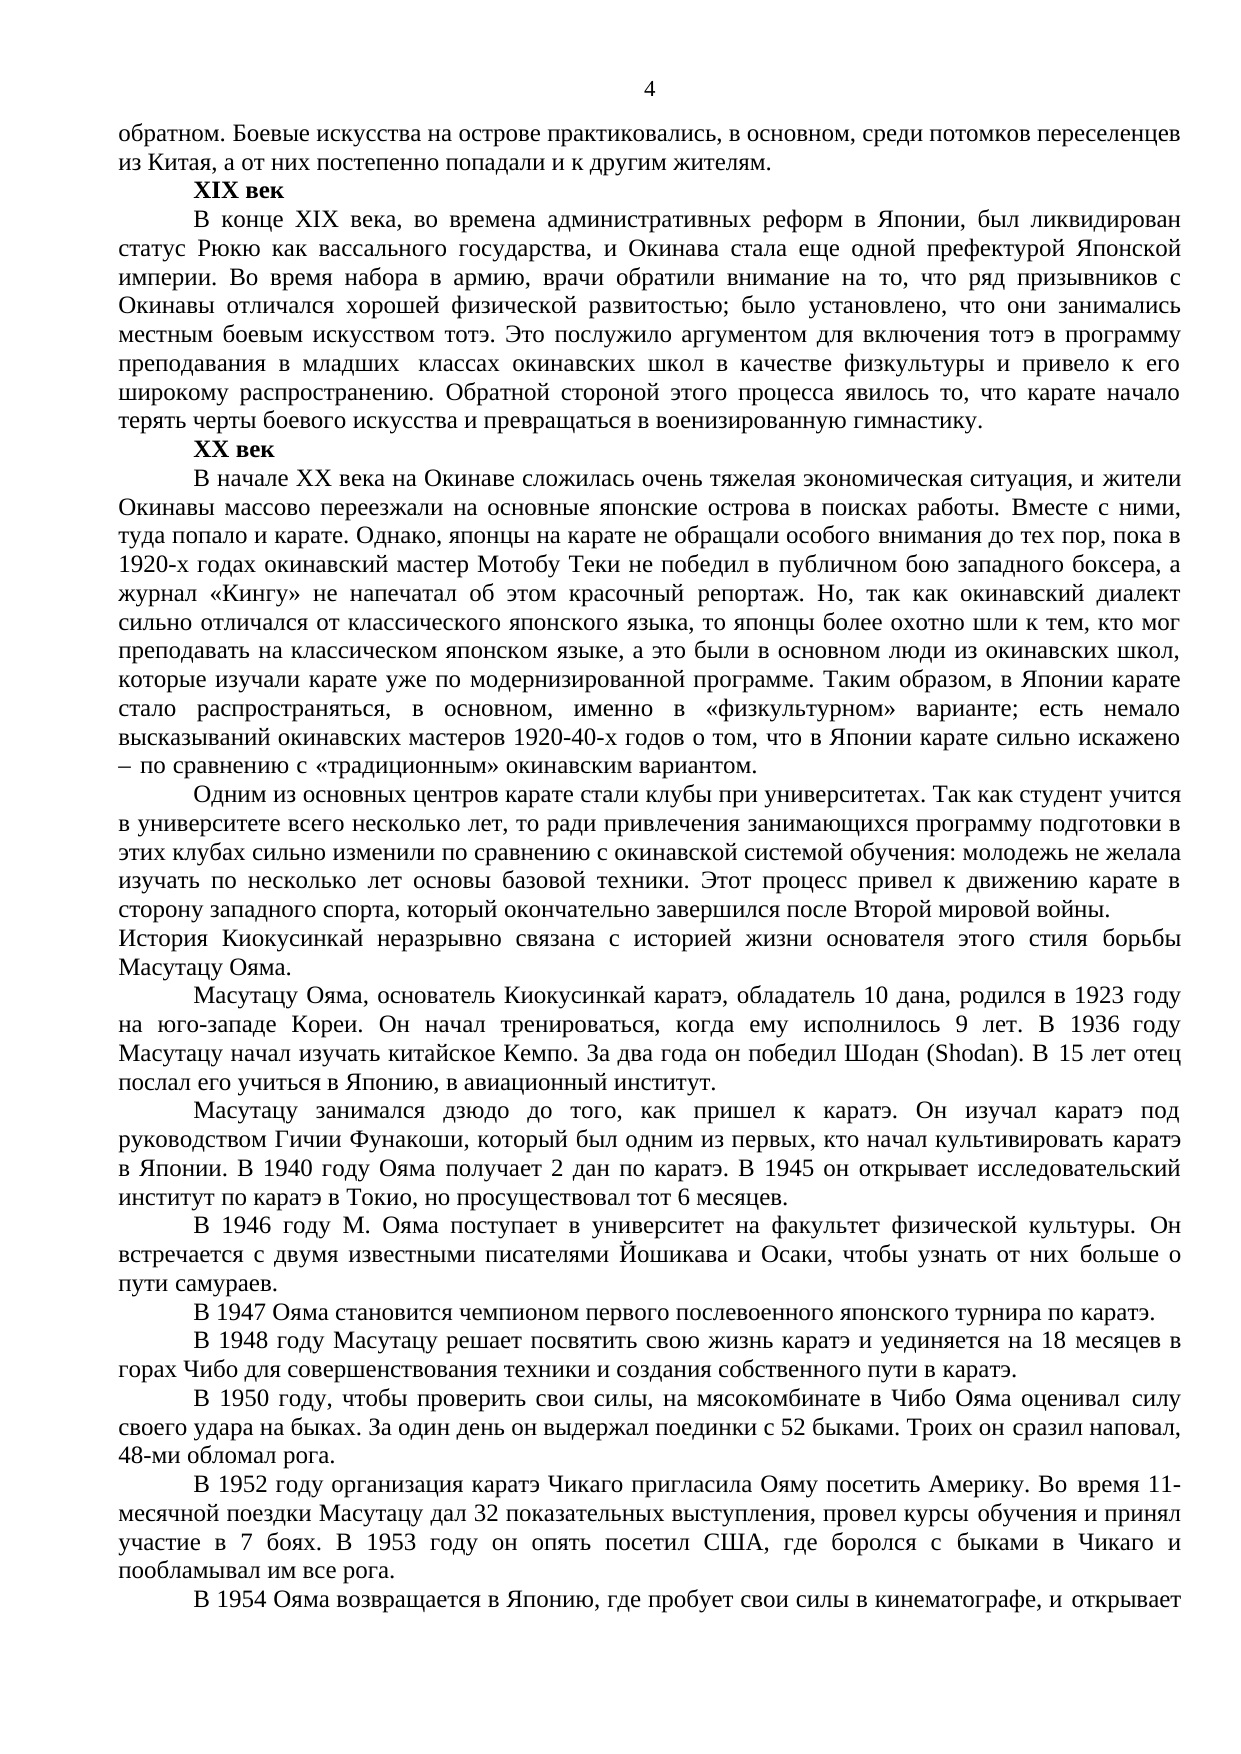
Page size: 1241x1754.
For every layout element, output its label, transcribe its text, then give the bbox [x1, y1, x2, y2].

text В 1948 году Масутацу решает посвятить свою жизнь каратэ и уединяется на 18 месяцев в горах Чибо для совершенствования техники и создания собственного пути в каратэ. [118, 1326, 1181, 1383]
text В конце XIX века, во времена административных реформ в Японии, был ликвидирован статус Рюкю как вассального государства, и Окинава стала еще одной префектурой Японской империи. Во время набора в армию, врачи обратили внимание на то, что ряд призывников с Окинавы отличался хорошей физической развитостью; было установлено, что они занимались местным боевым искусством тотэ. Это послужило аргументом для включения тотэ в программу преподавания в младших классах окинавских школ в качестве физкультуры и привело к его широкому распространению. Обратной стороной этого процесса явилось то, что карате начало терять черты боевого искусства и превращаться в военизированную гимнастику. [118, 204, 1181, 434]
text В начале XX века на Окинаве сложилась очень тяжелая экономическая ситуация, и жители Окинавы массово переезжали на основные японские острова в поисках работы. Вместе с ними, туда попало и карате. Однако, японцы на карате не обращали особого внимания до тех пор, пока в 1920-х годах окинавский мастер Мотобу Теки не победил в публичном бою западного боксера, а журнал «Кингу» не напечатал об этом красочный репортаж. Но, так как окинавский диалект сильно отличался от классического японского языка, то японцы более охотно шли к тем, кто мог преподавать на классическом японском языке, а это были в основном люди из окинавских школ, которые изучали карате уже по модернизированной программе. Таким образом, в Японии карате стало распространяться, в основном, именно в «физкультурном» варианте; есть немало высказываний окинавских мастеров 1920-40-х годов о том, что в Японии карате сильно искажено – по сравнению с «традиционным» окинавским вариантом. [118, 463, 1181, 779]
subtitle XX век [118, 434, 1181, 463]
text Одним из основных центров карате стали клубы при университетах. Так как студент учится в университете всего несколько лет, то ради привлечения занимающихся программу подготовки в этих клубах сильно изменили по сравнению с окинавской системой обучения: молодежь не желала изучать по несколько лет основы базовой техники. Этот процесс привел к движению карате в сторону западного спорта, который окончательно завершился после Второй мировой войны. [118, 779, 1181, 923]
text Масутацу занимался дзюдо до того, как пришел к каратэ. Он изучал каратэ под руководством Гичии Фунакоши, который был одним из первых, кто начал культивировать каратэ в Японии. В 1940 году Ояма получает 2 дан по каратэ. В 1945 он открывает исследовательский институт по каратэ в Токио, но просуществовал тот 6 месяцев. [118, 1096, 1181, 1211]
text В 1946 году М. Ояма поступает в университет на факультет физической культуры. Он встречается с двумя известными писателями Йошикава и Осаки, чтобы узнать от них больше о пути самураев. [118, 1211, 1181, 1297]
text В 1947 Ояма становится чемпионом первого послевоенного японского турнира по каратэ. [118, 1297, 1181, 1326]
text В 1950 году, чтобы проверить свои силы, на мясокомбинате в Чибо Ояма оценивал силу своего удара на быках. За один день он выдержал поединки с 52 быками. Троих он сразил наповал, 48-ми обломал рога. [118, 1383, 1181, 1469]
text Масутацу Ояма, основатель Киокусинкай каратэ, обладатель 10 дана, родился в 1923 году на юго-западе Кореи. Он начал тренироваться, когда ему исполнилось 9 лет. В 1936 году Масутацу начал изучать китайское Кемпо. За два года он победил Шодан (Shodan). В 15 лет отец послал его учиться в Японию, в авиационный институт. [118, 981, 1181, 1096]
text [118, 118, 1181, 176]
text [118, 1584, 1181, 1613]
subtitle XIX век [118, 176, 1181, 204]
text История Киокусинкай неразрывно связана с историей жизни основателя этого стиля борьбы Масутацу Ояма. [118, 923, 1181, 981]
text В 1952 году организация каратэ Чикаго пригласила Ояму посетить Америку. Во время 11-месячной поездки Масутацу дал 32 показательных выступления, провел курсы обучения и принял участие в 7 боях. В 1953 году он опять посетил США, где боролся с быками в Чикаго и пообламывал им все рога. [118, 1469, 1181, 1584]
